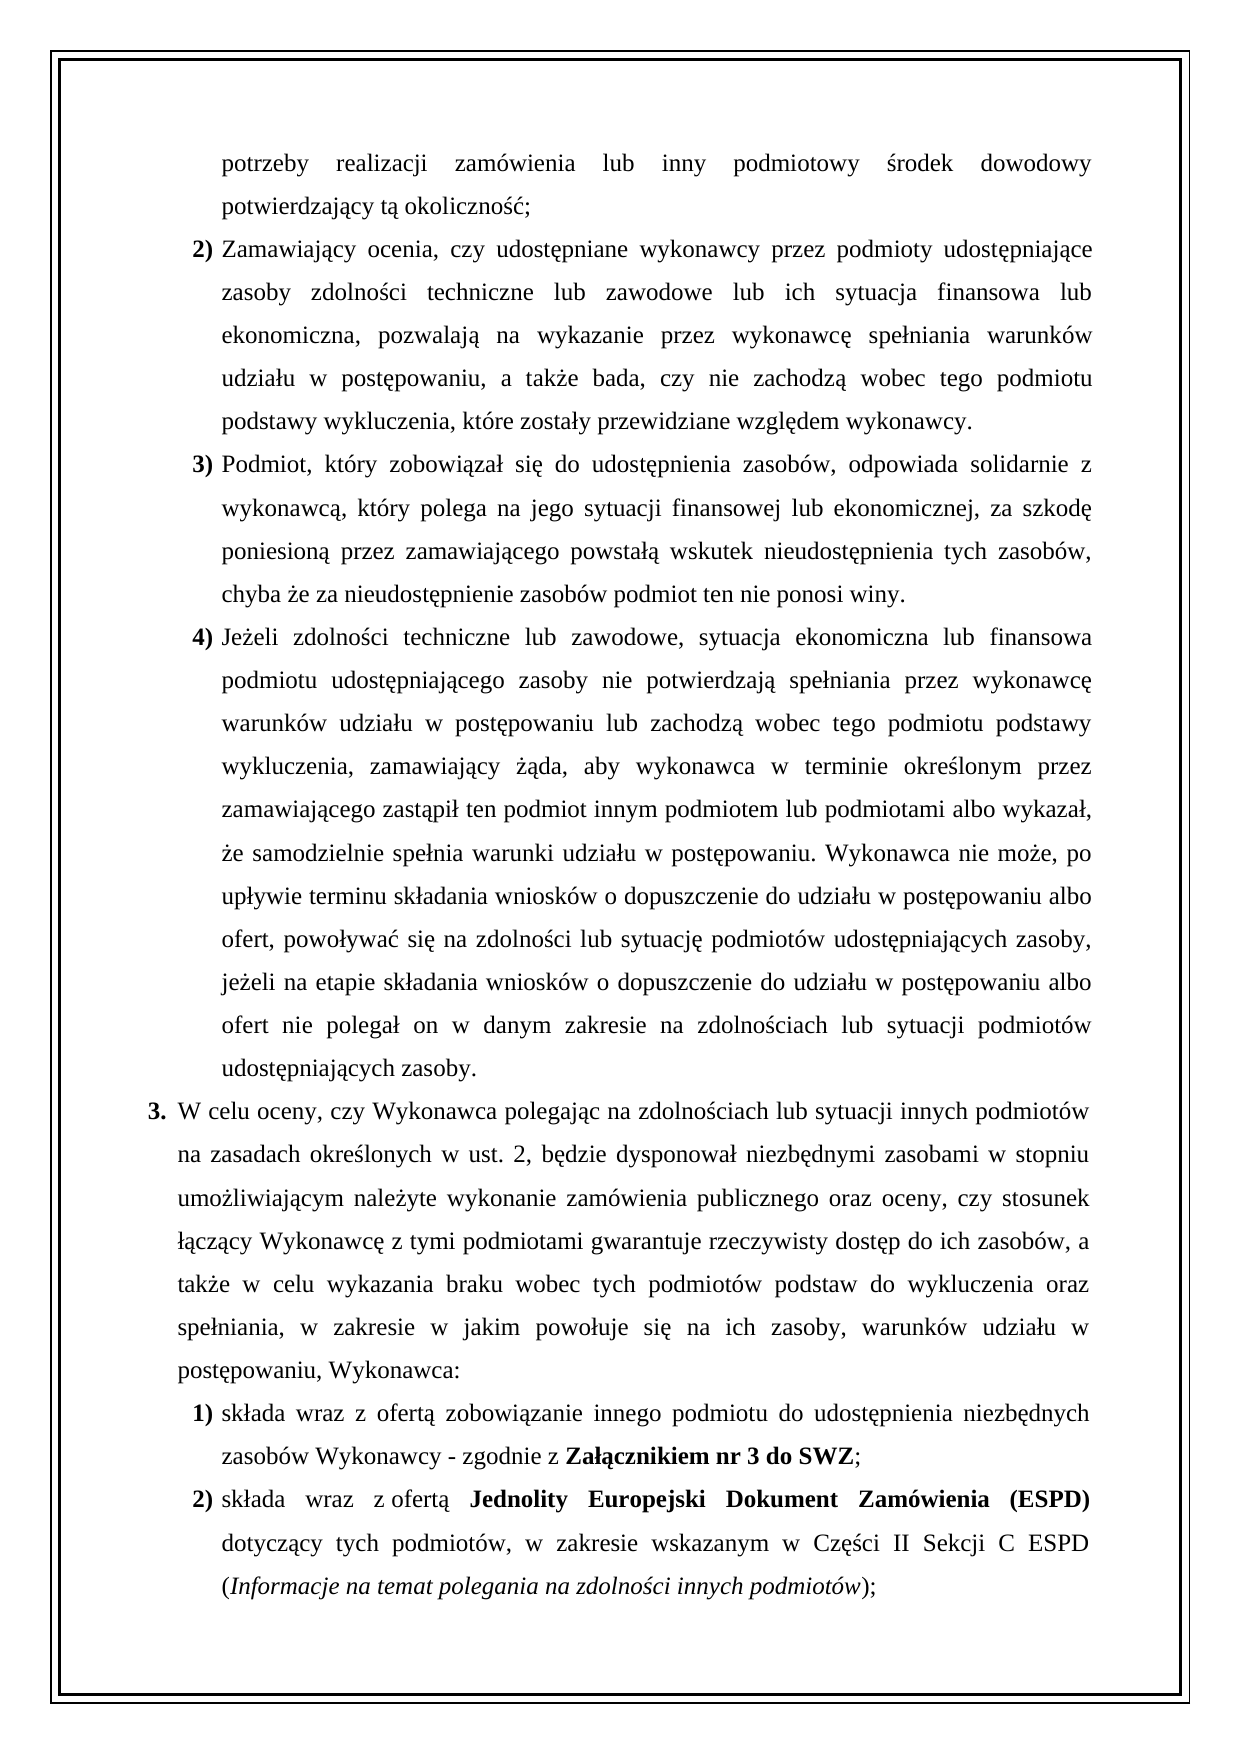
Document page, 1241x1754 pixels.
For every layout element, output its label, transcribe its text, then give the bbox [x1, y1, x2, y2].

text 3) Podmiot, który zobowiązał się do udostępnienia zasobów, odpowiada solidarnie z wykonawcą, który polega na jego sytuacji finansowej lub ekonomicznej, za szkodę poniesioną przez zamawiającego powstałą wskutek nieudostępnienia tych zasobów, chyba że za nieudostępnienie zasobów podmiot ten nie ponosi winy. [192, 449, 1093, 608]
text 1) składa wraz z ofertą zobowiązanie innego podmiotu do udostępnienia niezbędnych zasobów Wykonawcy - zgodnie z Załącznikiem nr 3 do SWZ; [192, 1398, 1091, 1470]
text 2) składa wraz z ofertą Jednolity Europejski Dokument Zamówienia (ESPD) dotyczący tych podmiotów, w zakresie wskazanym w Części II Sekcji C ESPD (Informacje na temat polegania na zdolności innych podmiotów); [192, 1484, 1091, 1599]
text 3. W celu oceny, czy Wykonawca polegając na zdolnościach lub sytuacji innych podmiotów na zasadach określonych w ust. 2, będzie dysponował niezbędnymi zasobami w stopniu umożliwiającym należyte wykonanie zamówienia publicznego oraz oceny, czy stosunek łączący Wykonawcę z tymi podmiotami gwarantuje rzeczywisty dostęp do ich zasobów, a także w celu wykazania braku wobec tych podmiotów podstaw do wykluczenia oraz spełniania, w zakresie w jakim powołuje się na ich zasoby, warunków udziału w postępowaniu, Wykonawca: [148, 1096, 1091, 1384]
text 4) Jeżeli zdolności techniczne lub zawodowe, sytuacja ekonomiczna lub finansowa podmiotu udostępniającego zasoby nie potwierdzają spełniania przez wykonawcę warunków udziału w postępowaniu lub zachodzą wobec tego podmiotu podstawy wykluczenia, zamawiający żąda, aby wykonawca w terminie określonym przez zamawiającego zastąpił ten podmiot innym podmiotem lub podmiotami albo wykazał, że samodzielnie spełnia warunki udziału w postępowaniu. Wykonawca nie może, po upływie terminu składania wniosków o dopuszczenie do udziału w postępowaniu albo ofert, powoływać się na zdolności lub sytuację podmiotów udostępniających zasoby, jeżeli na etapie składania wniosków o dopuszczenie do udziału w postępowaniu albo ofert nie polegał on w danym zakresie na zdolnościach lub sytuacji podmiotów udostępniających zasoby. [192, 622, 1093, 1082]
text 2) Zamawiający ocenia, czy udostępniane wykonawcy przez podmioty udostępniające zasoby zdolności techniczne lub zawodowe lub ich sytuacja finansowa lub ekonomiczna, pozwalają na wykazanie przez wykonawcę spełniania warunków udziału w postępowaniu, a także bada, czy nie zachodzą wobec tego podmiotu podstawy wykluczenia, które zostały przewidziane względem wykonawcy. [192, 234, 1093, 435]
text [192, 148, 1093, 219]
